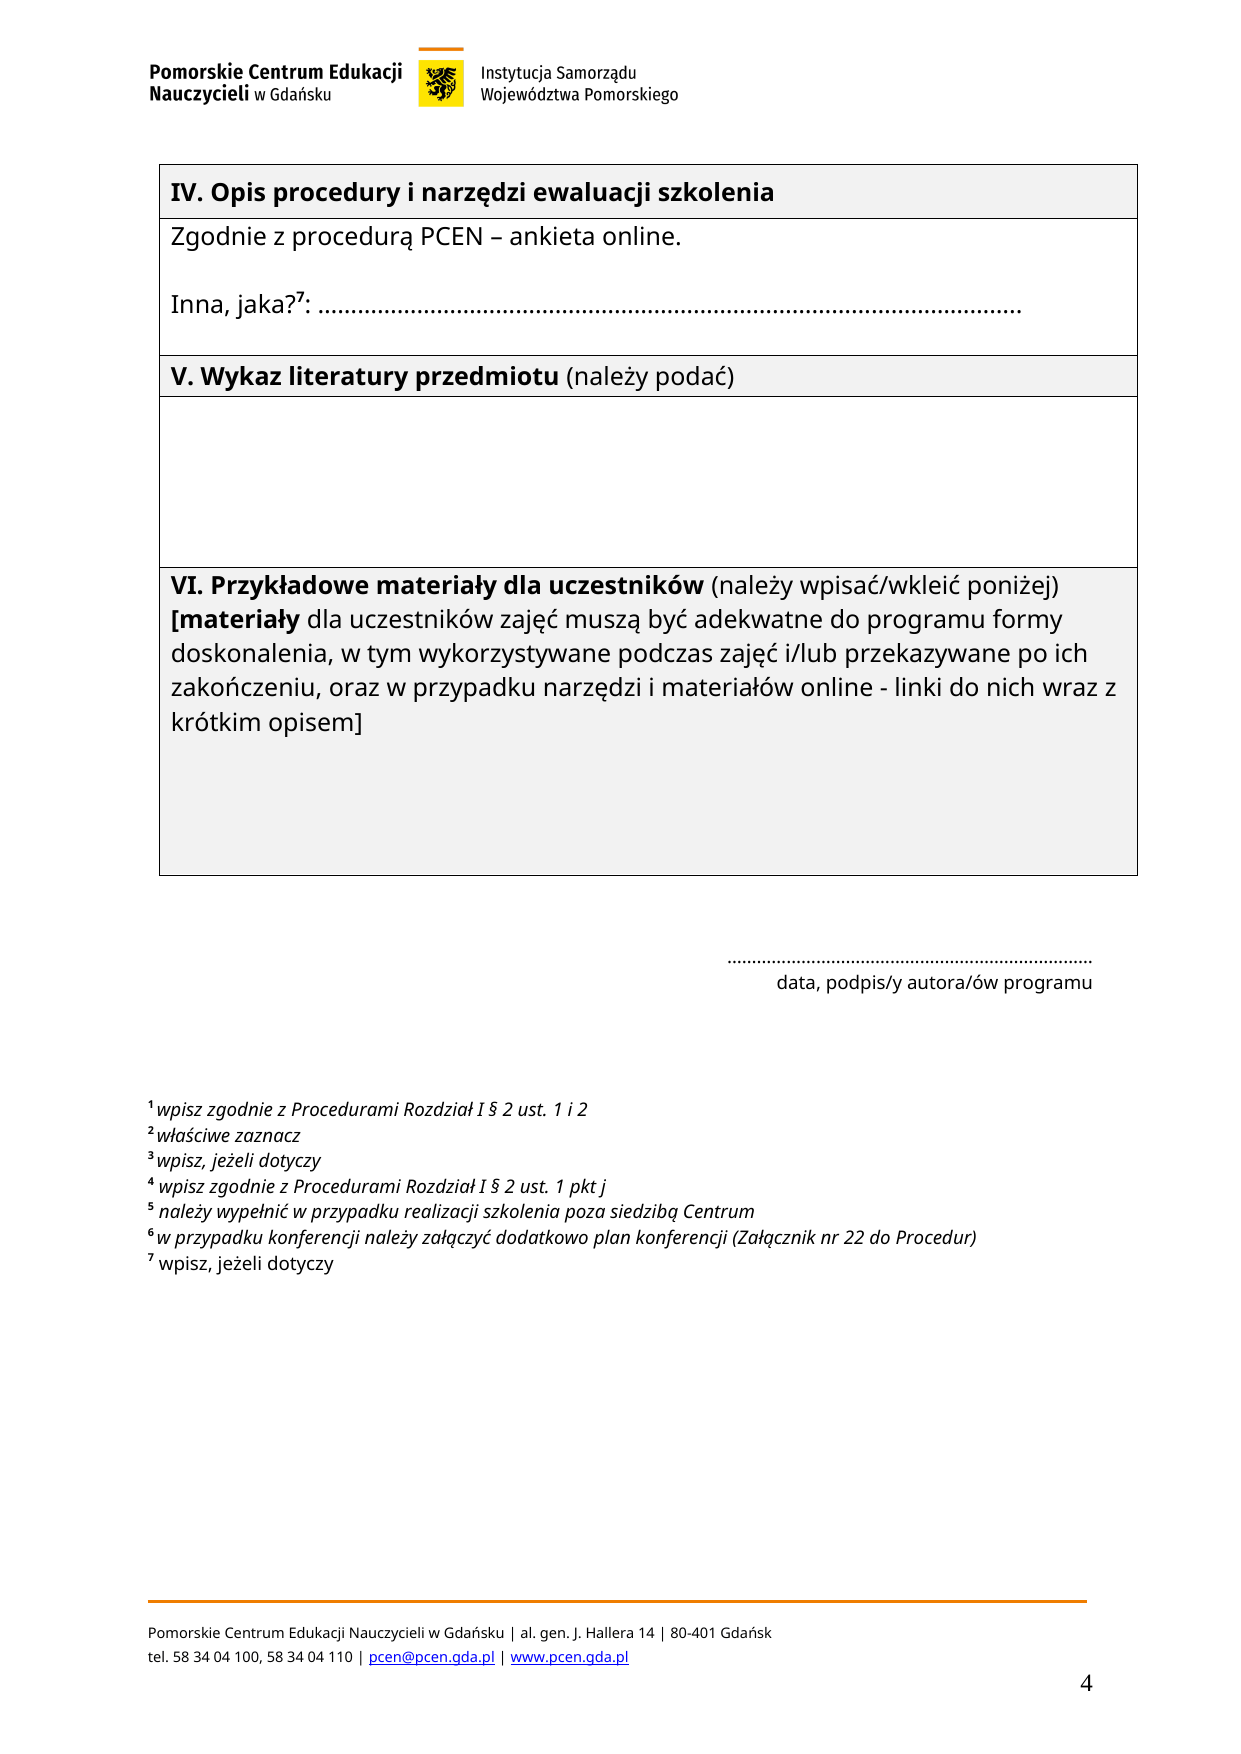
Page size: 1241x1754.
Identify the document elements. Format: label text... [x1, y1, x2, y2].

table_cell Zgodnie z procedurą PCEN – ankieta online. Inna, jaka?7: …………………………………………………………………………………………….. [160, 219, 1137, 355]
picture [147, 47, 679, 107]
text 4 wpisz zgodnie z Procedurami Rozdział I § 2 ust. 1 pkt j 5 należy wypełnić w przypadku realizacji szkolenia poza siedzibą Centrum 6 w przypadku konferencji należy załączyć dodatkowo plan konferencji (Załącznik nr 22 do Procedur) 7 wpisz, jeżeli dotyczy [148, 1173, 1093, 1275]
text ……………………………………..………………………… data, podpis/y autora/ów programu [148, 944, 1093, 995]
table_cell VI. Przykładowe materiały dla uczestników (należy wpisać/wkleić poniżej) [materiały dla uczestników zajęć muszą być adekwatne do programu formy doskonalenia, w tym wykorzystywane podczas zajęć i/lub przekazywane po ich zakończeniu, oraz w przypadku narzędzi i materiałów online - linki do nich wraz z krótkim opisem] [160, 568, 1137, 874]
text 3 wpisz, jeżeli dotyczy [148, 1148, 1093, 1173]
text 2 właściwe zaznacz [148, 1122, 1093, 1148]
text 1 wpisz zgodnie z Procedurami Rozdział I § 2 ust. 1 i 2 [148, 1097, 1093, 1122]
table_cell V. Wykaz literatury przedmiotu (należy podać) [160, 356, 1137, 396]
table_cell [160, 397, 1137, 567]
table_cell IV. Opis procedury i narzędzi ewaluacji szkolenia [160, 165, 1137, 218]
